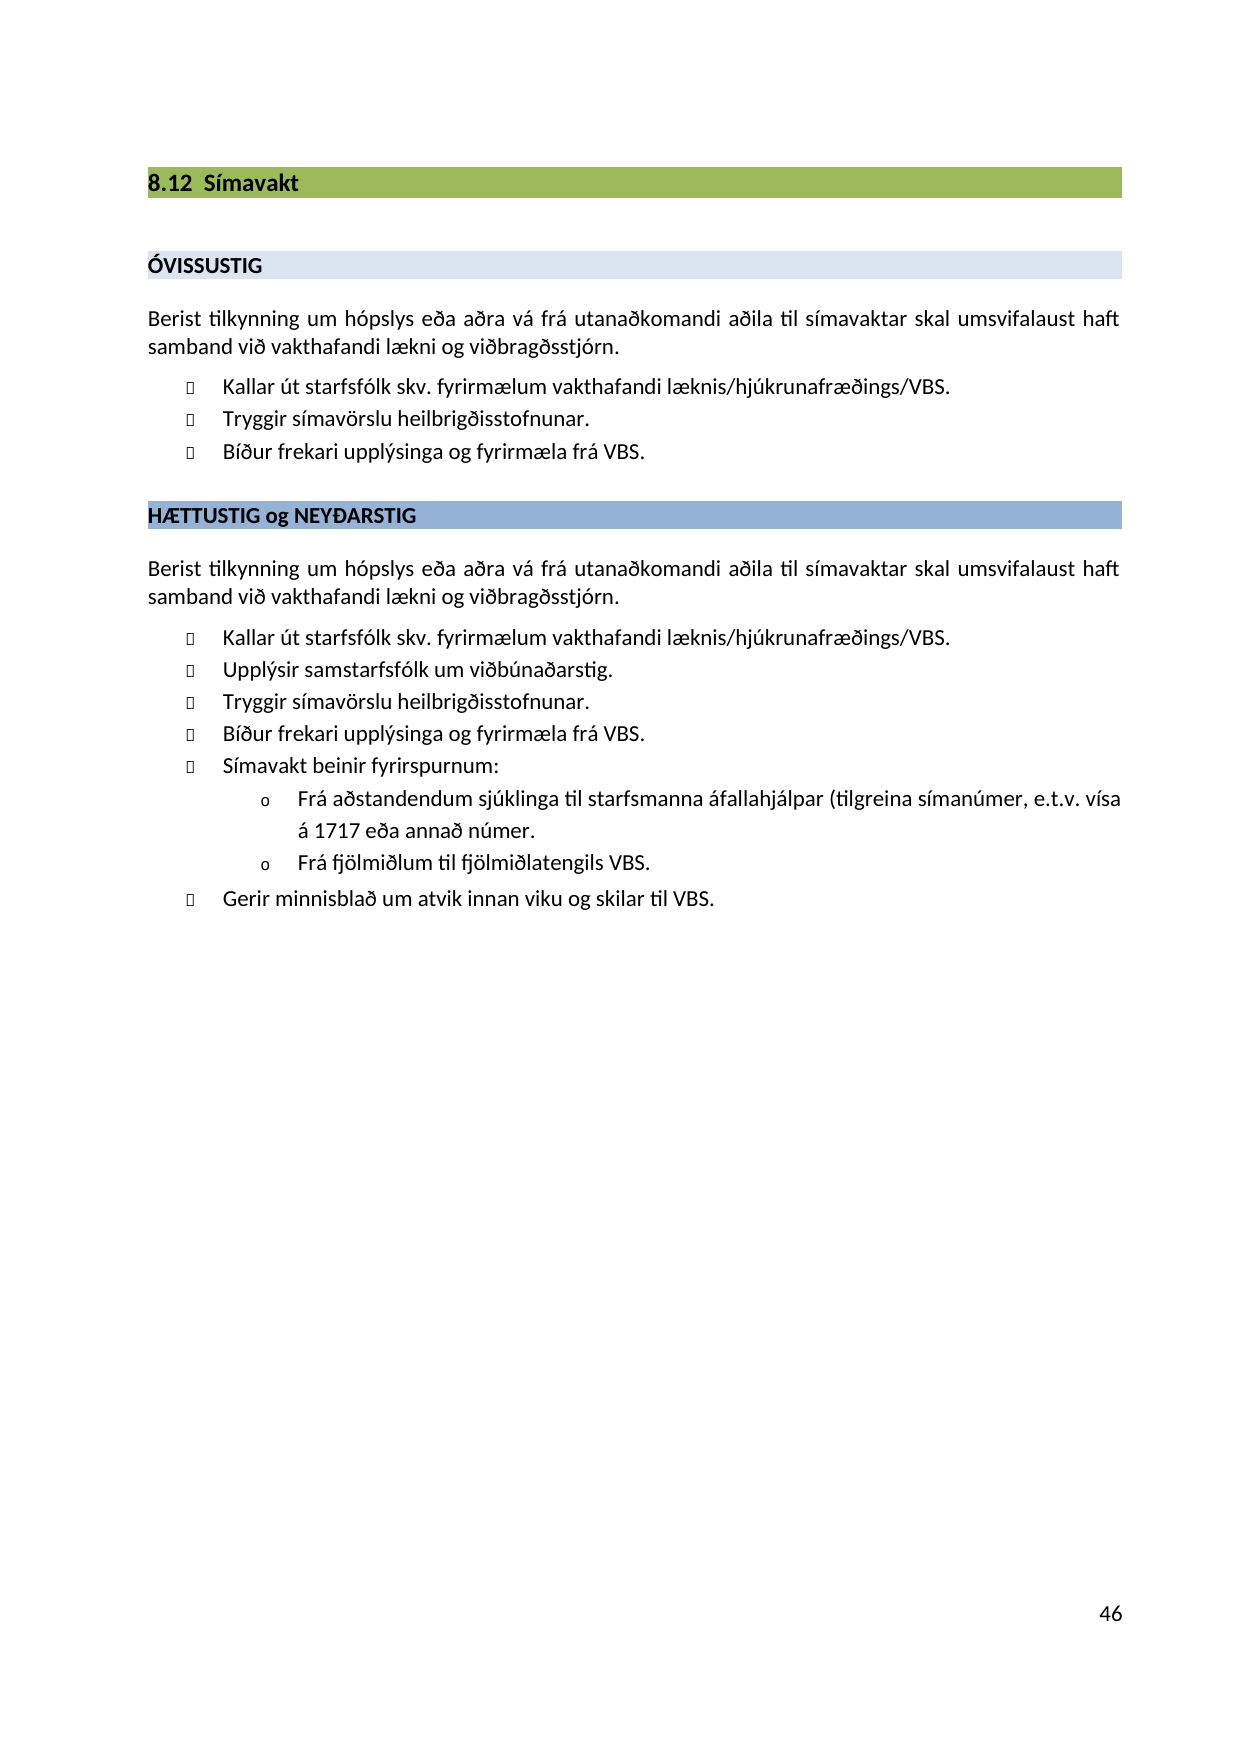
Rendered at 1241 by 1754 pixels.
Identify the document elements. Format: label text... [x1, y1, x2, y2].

list Bíður frekari upplýsinga og fyrirmæla frá VBS. [185, 437, 1122, 465]
text HÆTTUSTIG og NEYÐARSTIG [148, 501, 1122, 529]
list Gerir minnisblað um atvik innan viku og skilar til VBS. [185, 884, 1122, 912]
list Kallar út starfsfólk skv. fyrirmælum vakthafandi læknis/hjúkrunafræðings/VBS. [185, 372, 1122, 400]
list Tryggir símavörslu heilbrigðisstofnunar. [185, 687, 1122, 715]
text Berist tilkynning um hópslys eða aðra vá frá utanaðkomandi aðila til símavaktar skal umsvifalaust haft samband við vakthafandi lækni og viðbragðsstjórn. [148, 304, 1122, 360]
list Frá fjölmiðlum til fjölmiðlatengils VBS. [260, 848, 1122, 876]
text ÓVISSUSTIG [148, 251, 1122, 279]
list Tryggir símavörslu heilbrigðisstofnunar. [185, 404, 1122, 433]
list Upplýsir samstarfsfólk um viðbúnaðarstig. [185, 655, 1122, 683]
list Símavakt beinir fyrirspurnum: [185, 751, 1122, 779]
list Frá aðstandendum sjúklinga til starfsmanna áfallahjálpar (tilgreina símanúmer, e.t.v. vísa á 1717 eða annað númer. [260, 784, 1122, 844]
list Kallar út starfsfólk skv. fyrirmælum vakthafandi læknis/hjúkrunafræðings/VBS. [185, 623, 1122, 651]
subtitle 8.12 Símavakt [148, 167, 1122, 198]
list Bíður frekari upplýsinga og fyrirmæla frá VBS. [185, 719, 1122, 747]
text Berist tilkynning um hópslys eða aðra vá frá utanaðkomandi aðila til símavaktar skal umsvifalaust haft samband við vakthafandi lækni og viðbragðsstjórn. [148, 554, 1122, 610]
